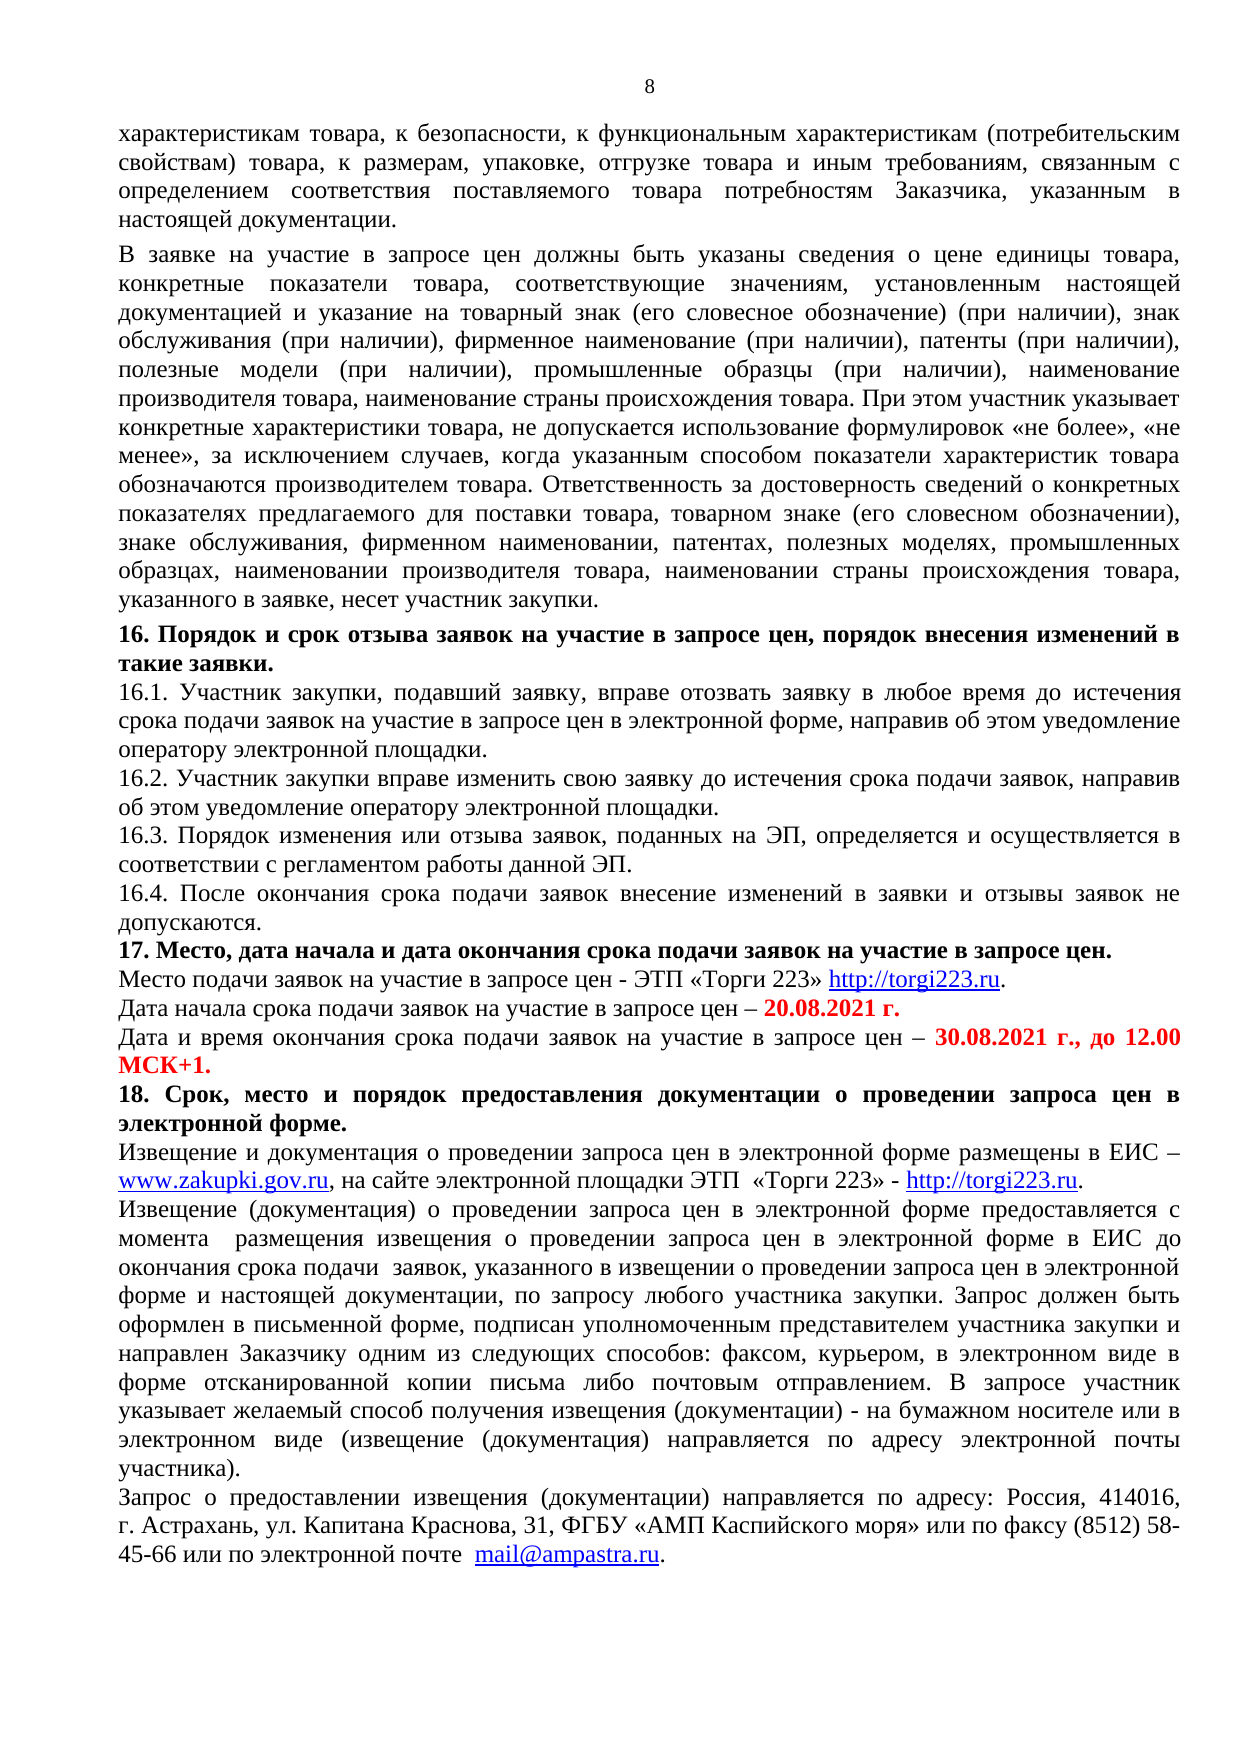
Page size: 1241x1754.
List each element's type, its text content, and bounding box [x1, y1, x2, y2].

text 16. Порядок и срок отзыва заявок на участие в запросе цен, порядок внесения изменений в такие заявки. [118, 619, 1181, 677]
text Извещение (документация) о проведении запроса цен в электронной форме предоставляется с момента размещения извещения о проведении запроса цен в электронной форме в ЕИС до окончания срока подачи заявок, указанного в извещении о проведении запроса цен в электронной форме и настоящей документации, по запросу любого участника закупки. Запрос должен быть оформлен в письменной форме, подписан уполномоченным представителем участника закупки и направлен Заказчику одним из следующих способов: факсом, курьером, в электронном виде в форме отсканированной копии письма либо почтовым отправлением. В запросе участник указывает желаемый способ получения извещения (документации) - на бумажном носителе или в электронном виде (извещение (документация) направляется по адресу электронной почты участника). [118, 1194, 1181, 1482]
list 16.3. Порядок изменения или отзыва заявок, поданных на ЭП, определяется и осуществляется в соответствии с регламентом работы данной ЭП. [118, 821, 1181, 878]
text Извещение и документация о проведении запроса цен в электронной форме размещены в ЕИС – www.zakupki.gov.ru, на сайте электронной площадки ЭТП «Торги 223» - http://torgi223.ru. [118, 1137, 1181, 1194]
list 16.2. Участник закупки вправе изменить свою заявку до истечения срока подачи заявок, направив об этом уведомление оператору электронной площадки. [118, 763, 1181, 821]
text 16.4. После окончания срока подачи заявок внесение изменений в заявки и отзывы заявок не допускаются. [118, 878, 1181, 936]
text 17. Место, дата начала и дата окончания срока подачи заявок на участие в запросе цен. [118, 936, 1181, 964]
text В заявке на участие в запросе цен должны быть указаны сведения о цене единицы товара, конкретные показатели товара, соответствующие значениям, установленным настоящей документацией и указание на товарный знак (его словесное обозначение) (при наличии), знак обслуживания (при наличии), фирменное наименование (при наличии), патенты (при наличии), полезные модели (при наличии), промышленные образцы (при наличии), наименование производителя товара, наименование страны происхождения товара. При этом участник указывает конкретные характеристики товара, не допускается использование формулировок «не более», «не менее», за исключением случаев, когда указанным способом показатели характеристик товара обозначаются производителем товара. Ответственность за достоверность сведений о конкретных показателях предлагаемого для поставки товара, товарном знаке (его словесном обозначении), знаке обслуживания, фирменном наименовании, патентах, полезных моделях, промышленных образцах, наименовании производителя товара, наименовании страны происхождения товара, указанного в заявке, несет участник закупки. [118, 239, 1181, 613]
text 18. Срок, место и порядок предоставления документации о проведении запроса цен в электронной форме. [118, 1079, 1181, 1137]
text Запрос о предоставлении извещения (документации) направляется по адресу: Россия, 414016, г. Астрахань, ул. Капитана Краснова, 31, ФГБУ «АМП Каспийского моря» или по факсу (8512) 58-45-66 или по электронной почте mail@ampastra.ru. [118, 1482, 1181, 1568]
text Место подачи заявок на участие в запросе цен - ЭТП «Торги 223» http://torgi223.ru. [118, 964, 1181, 993]
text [118, 118, 1181, 233]
text Дата начала срока подачи заявок на участие в запросе цен – 20.08.2021 г. [118, 993, 1181, 1022]
text 16.1. Участник закупки, подавший заявку, вправе отозвать заявку в любое время до истечения срока подачи заявок на участие в запросе цен в электронной форме, направив об этом уведомление оператору электронной площадки. [118, 677, 1181, 763]
text Дата и время окончания срока подачи заявок на участие в запросе цен – 30.08.2021 г., до 12.00 МСК+1. [118, 1022, 1181, 1079]
